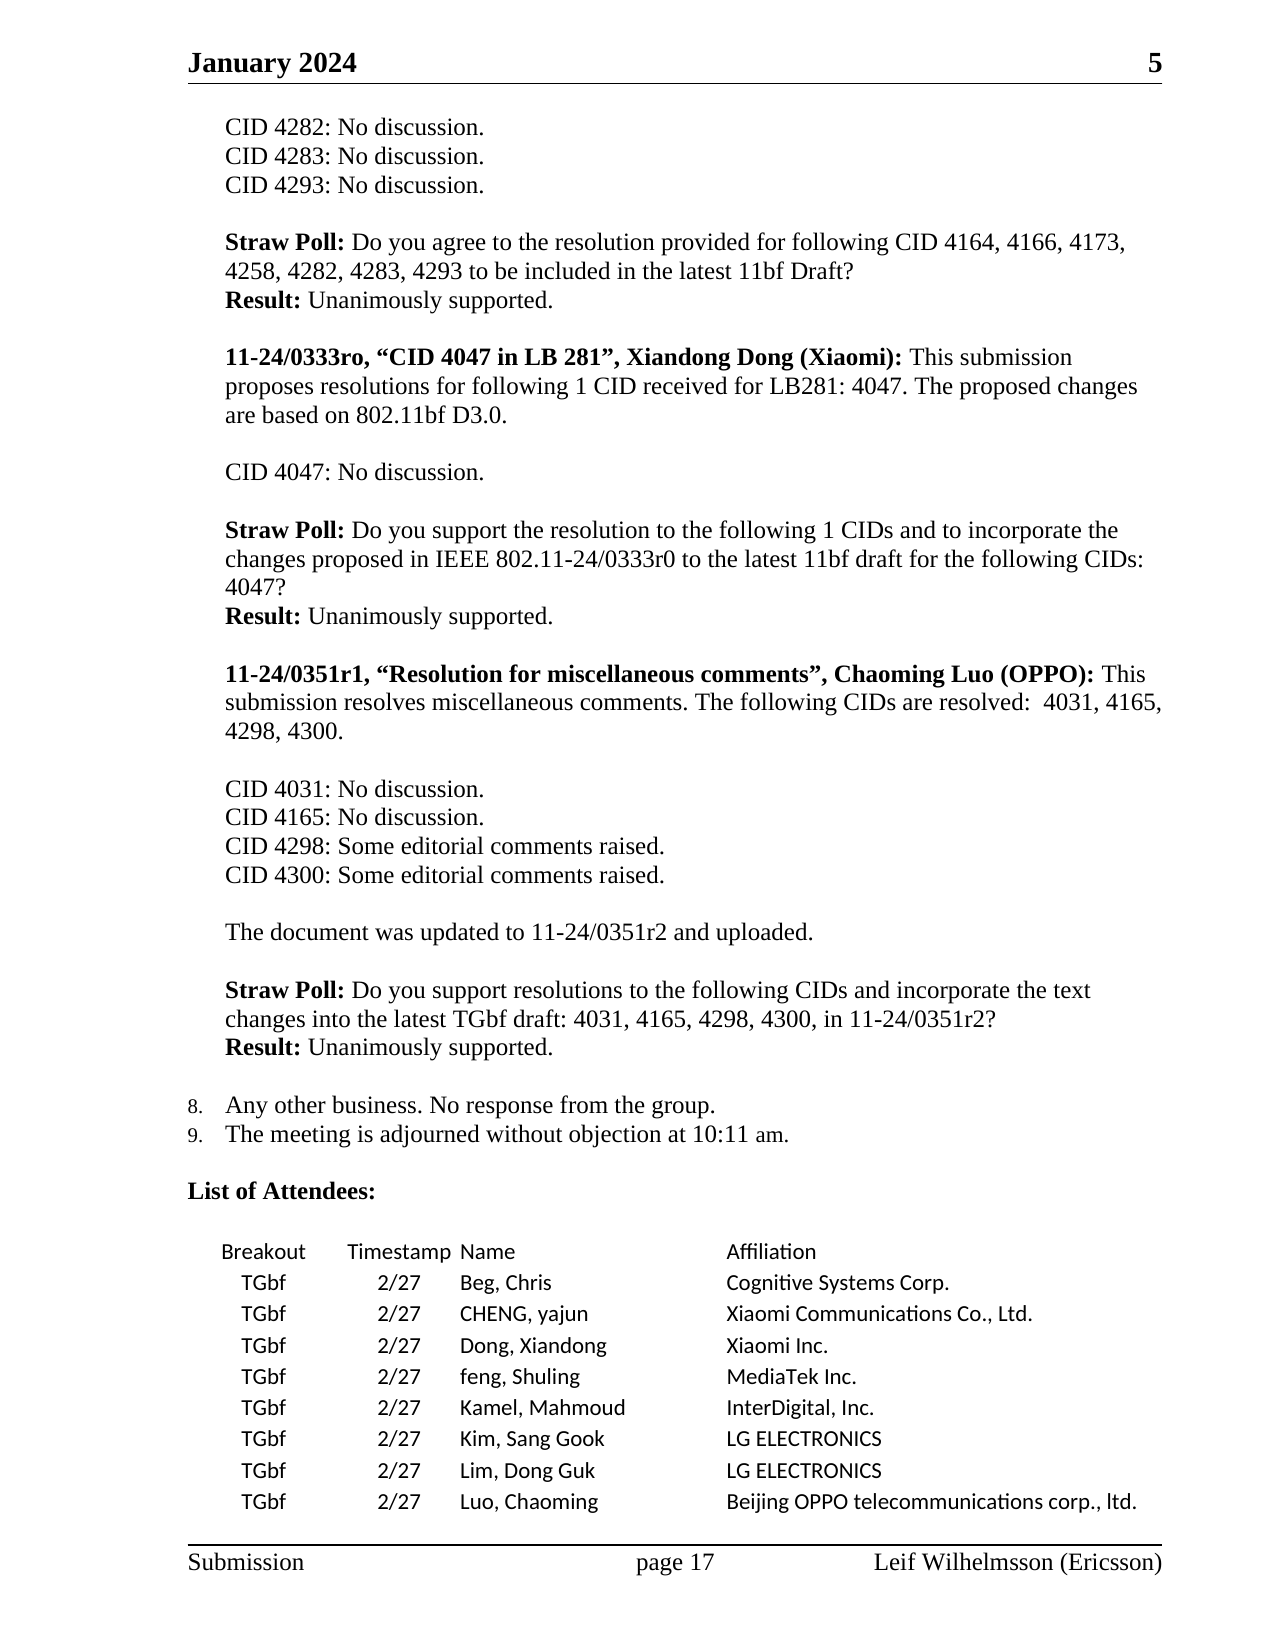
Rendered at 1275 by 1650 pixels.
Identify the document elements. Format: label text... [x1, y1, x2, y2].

table_header Name [458, 1234, 725, 1265]
text CID 4282: No discussion. [187, 112, 1162, 141]
table_cell TGbf [188, 1484, 339, 1515]
table_cell 2/27 [340, 1453, 458, 1484]
table_cell Luo, Chaoming [458, 1484, 725, 1515]
table_cell 2/27 [340, 1421, 458, 1452]
table_cell TGbf [188, 1390, 339, 1421]
table_cell feng, Shuling [458, 1359, 725, 1390]
text CID 4283: No discussion. [187, 141, 1162, 170]
text 11-24/0351r1, “Resolution for miscellaneous comments”, Chaoming Luo (OPPO): This submission resolves miscellaneous comments. The following CIDs are resolved: 4031, 4165, 4298, 4300. [225, 659, 1162, 745]
table_cell Cognitive Systems Corp. [725, 1265, 1275, 1296]
text CID 4298: Some editorial comments raised. [187, 831, 1162, 860]
text Straw Poll: Do you support resolutions to the following CIDs and incorporate the text changes into the latest TGbf draft: 4031, 4165, 4298, 4300, in 11-24/0351r2? [225, 975, 1162, 1032]
table_cell Beijing OPPO telecommunications corp., ltd. [725, 1484, 1275, 1515]
table_cell CHENG, yajun [458, 1296, 725, 1327]
text CID 4047: No discussion. [187, 457, 1162, 486]
table_cell MediaTek Inc. [725, 1359, 1275, 1390]
text CID 4165: No discussion. [187, 802, 1162, 831]
table_cell 2/27 [340, 1484, 458, 1515]
table_cell Xiaomi Communications Co., Ltd. [725, 1296, 1275, 1327]
table_cell LG ELECTRONICS [725, 1453, 1275, 1484]
table_header Breakout [188, 1234, 339, 1265]
table_cell 2/27 [340, 1296, 458, 1327]
text Result: Unanimously supported. [187, 285, 1162, 314]
text 11-24/0333ro, “CID 4047 in LB 281”, Xiandong Dong (Xiaomi): This submission proposes resolutions for following 1 CID received for LB281: 4047. The proposed changes are based on 802.11bf D3.0. [225, 342, 1162, 429]
table_cell Beg, Chris [458, 1265, 725, 1296]
table_cell TGbf [188, 1359, 339, 1390]
table_cell Lim, Dong Guk [458, 1453, 725, 1484]
text List of Attendees: [187, 1176, 1162, 1205]
text Result: Unanimously supported. [187, 1032, 1162, 1061]
table_cell 2/27 [340, 1328, 458, 1359]
text CID 4293: No discussion. [187, 170, 1162, 199]
text CID 4031: No discussion. [187, 774, 1162, 802]
table_cell TGbf [188, 1265, 339, 1296]
table_cell LG ELECTRONICS [725, 1421, 1275, 1452]
table_cell 2/27 [340, 1359, 458, 1390]
table_cell Kamel, Mahmoud [458, 1390, 725, 1421]
list Any other business. No response from the group. [187, 1090, 1162, 1119]
table_cell 2/27 [340, 1390, 458, 1421]
table_header Timestamp [340, 1234, 458, 1265]
table_cell TGbf [188, 1453, 339, 1484]
text Straw Poll: Do you support the resolution to the following 1 CIDs and to incorporate the changes proposed in IEEE 802.11-24/0333r0 to the latest 11bf draft for the following CIDs: 4047? [225, 515, 1162, 601]
table_cell TGbf [188, 1421, 339, 1452]
table_cell TGbf [188, 1328, 339, 1359]
text Straw Poll: Do you agree to the resolution provided for following CID 4164, 4166, 4173, 4258, 4282, 4283, 4293 to be included in the latest 11bf Draft? [225, 227, 1162, 285]
table_cell Dong, Xiandong [458, 1328, 725, 1359]
text The document was updated to 11-24/0351r2 and uploaded. [187, 917, 1162, 946]
table_header Affiliation [725, 1234, 1275, 1265]
table_cell TGbf [188, 1296, 339, 1327]
text Result: Unanimously supported. [187, 601, 1162, 630]
table_cell Kim, Sang Gook [458, 1421, 725, 1452]
table_cell Xiaomi Inc. [725, 1328, 1275, 1359]
text CID 4300: Some editorial comments raised. [187, 860, 1162, 889]
list The meeting is adjourned without objection at 10:11 am. [187, 1119, 1162, 1147]
table_cell InterDigital, Inc. [725, 1390, 1275, 1421]
table_cell 2/27 [340, 1265, 458, 1296]
